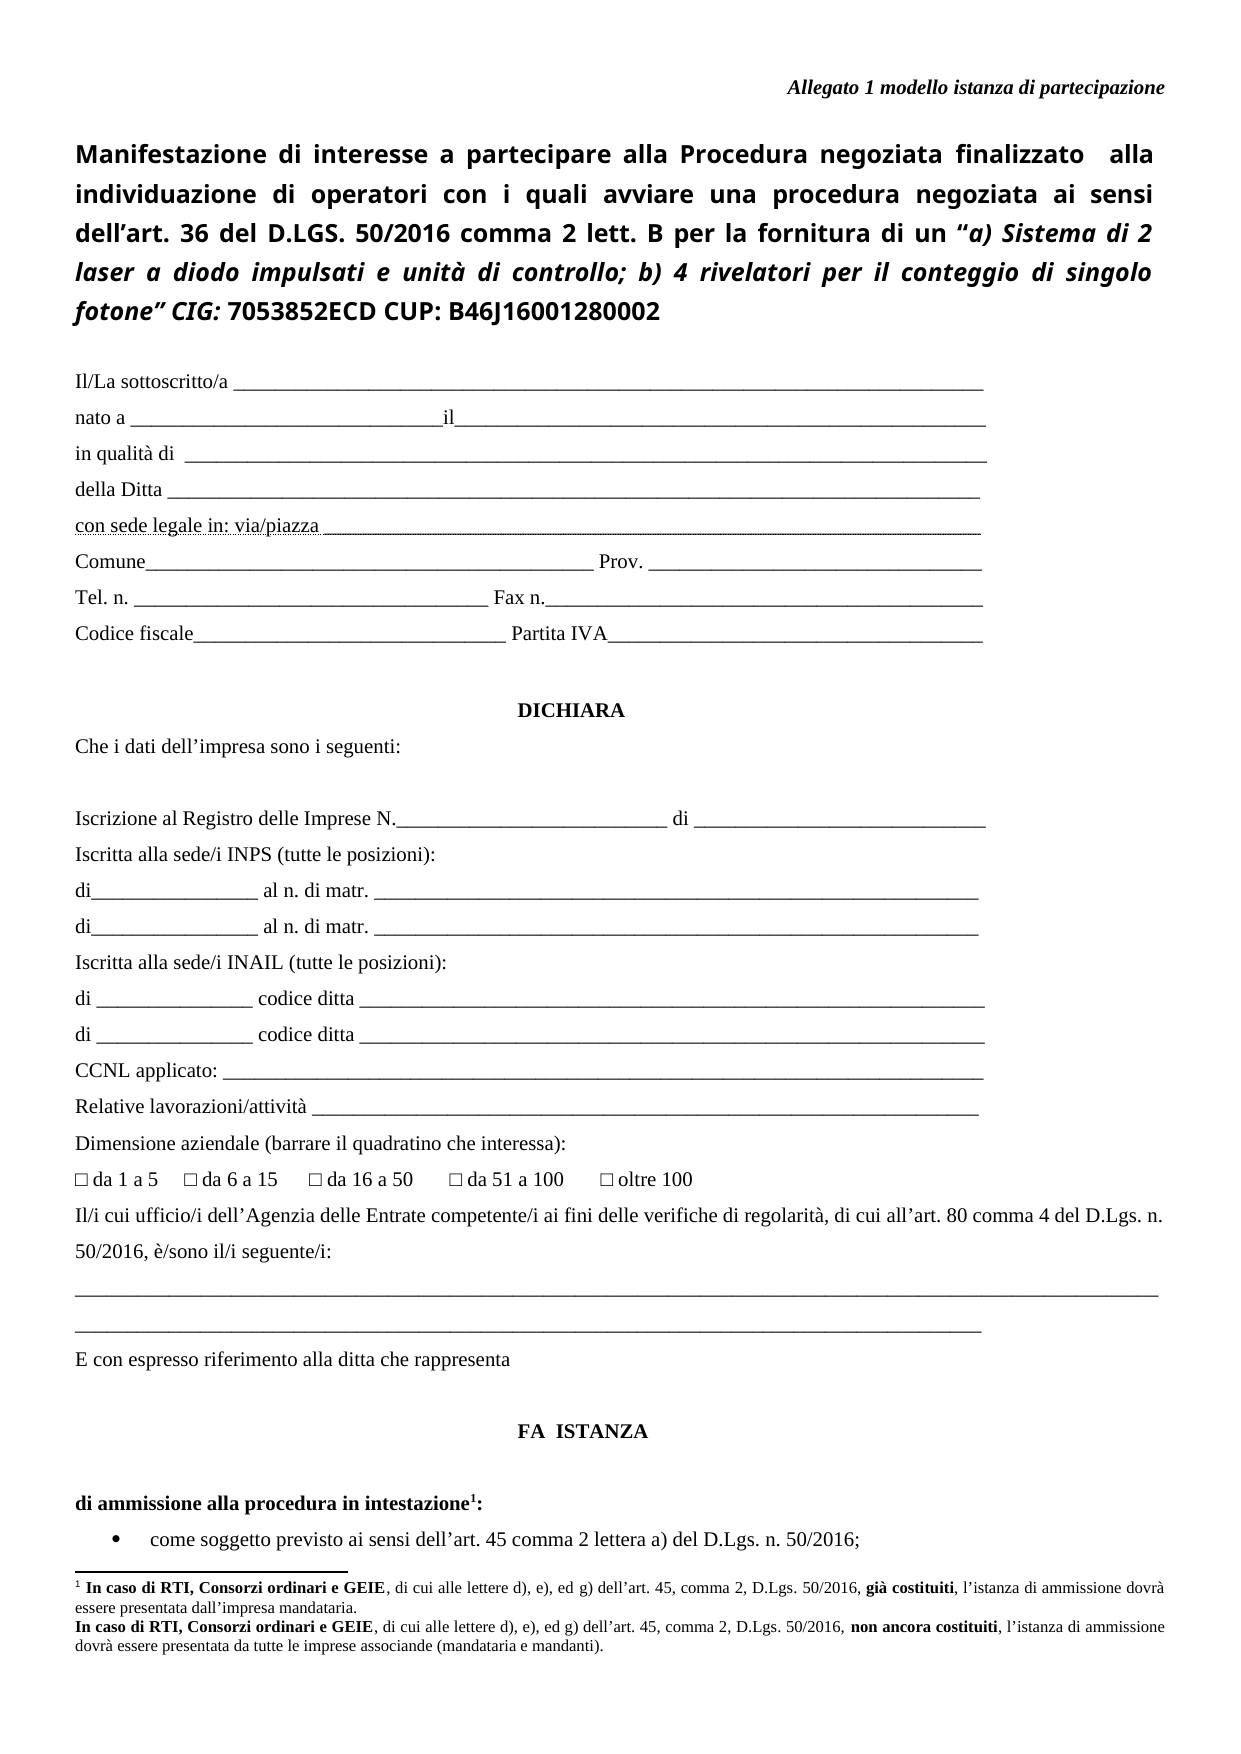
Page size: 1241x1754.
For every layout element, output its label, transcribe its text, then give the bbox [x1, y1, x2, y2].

text nato a ______________________________il___________________________________________________ [75, 405, 1165, 429]
text Iscritta alla sede/i INPS (tutte le posizioni): [75, 842, 1165, 866]
text Codice fiscale______________________________ Partita IVA____________________________________ [75, 621, 1165, 645]
text Tel. n. __________________________________ Fax n.__________________________________________ [75, 585, 1165, 609]
text Il/La sottoscritto/a ________________________________________________________________________ [75, 369, 1165, 393]
text Comune___________________________________________ Prov. ________________________________ [75, 549, 1165, 573]
text di ammissione alla procedura in intestazione: [75, 1491, 1165, 1515]
text CCNL applicato: _________________________________________________________________________ [75, 1058, 1165, 1082]
text Dimensione aziendale (barrare il quadratino che interessa): [75, 1131, 1165, 1154]
text Iscrizione al Registro delle Imprese N.__________________________ di ____________________________ [75, 806, 1165, 830]
text di________________ al n. di matr. __________________________________________________________ [75, 914, 1165, 938]
text di _______________ codice ditta ____________________________________________________________ [75, 986, 1165, 1010]
text _______________________________________________________________________________________________________________________________________________________________________________________________ [75, 1275, 1165, 1335]
text di _______________ codice ditta ____________________________________________________________ [75, 1022, 1165, 1046]
text della Ditta ______________________________________________________________________________ [75, 477, 1165, 501]
text □ da 1 a 5 □ da 6 a 15 □ da 16 a 50 □ da 51 a 100 □ oltre 100 [75, 1167, 1165, 1191]
text di________________ al n. di matr. __________________________________________________________ [75, 878, 1165, 902]
text Iscritta alla sede/i INAIL (tutte le posizioni): [75, 950, 1165, 974]
text Che i dati dell’impresa sono i seguenti: [75, 734, 1165, 758]
text DICHIARA [444, 698, 1165, 722]
text Allegato 1 modello istanza di partecipazione [75, 75, 1165, 99]
text E con espresso riferimento alla ditta che rappresenta [75, 1347, 1165, 1371]
text FA ISTANZA [75, 1419, 1165, 1443]
text Relative lavorazioni/attività ________________________________________________________________ [75, 1094, 1165, 1118]
text Il/i cui ufficio/i dell’Agenzia delle Entrate competente/i ai fini delle verifiche di regolarità, di cui all’art. 80 comma 4 del D.Lgs. n. 50/2016, è/sono il/i seguente/i: [75, 1203, 1165, 1263]
text in qualità di _____________________________________________________________________________ [75, 441, 1165, 465]
list come soggetto previsto ai sensi dell’art. 45 comma 2 lettera a) del D.Lgs. n. 50/2016; [112, 1527, 1165, 1551]
text Manifestazione di interesse a partecipare alla Procedura negoziata finalizzato alla individuazione di operatori con i quali avviare una procedura negoziata ai sensi dell’art. 36 del D.LGS. 50/2016 comma 2 lett. B per la fornitura di un “a) Sistema di 2 laser a diodo impulsati e unità di controllo; b) 4 rivelatori per il conteggio di singolo fotone” CIG: 7053852ECD CUP: B46J16001280002 [75, 137, 1154, 328]
text con sede legale in: via/piazza _______________________________________________________________ [75, 513, 1165, 537]
